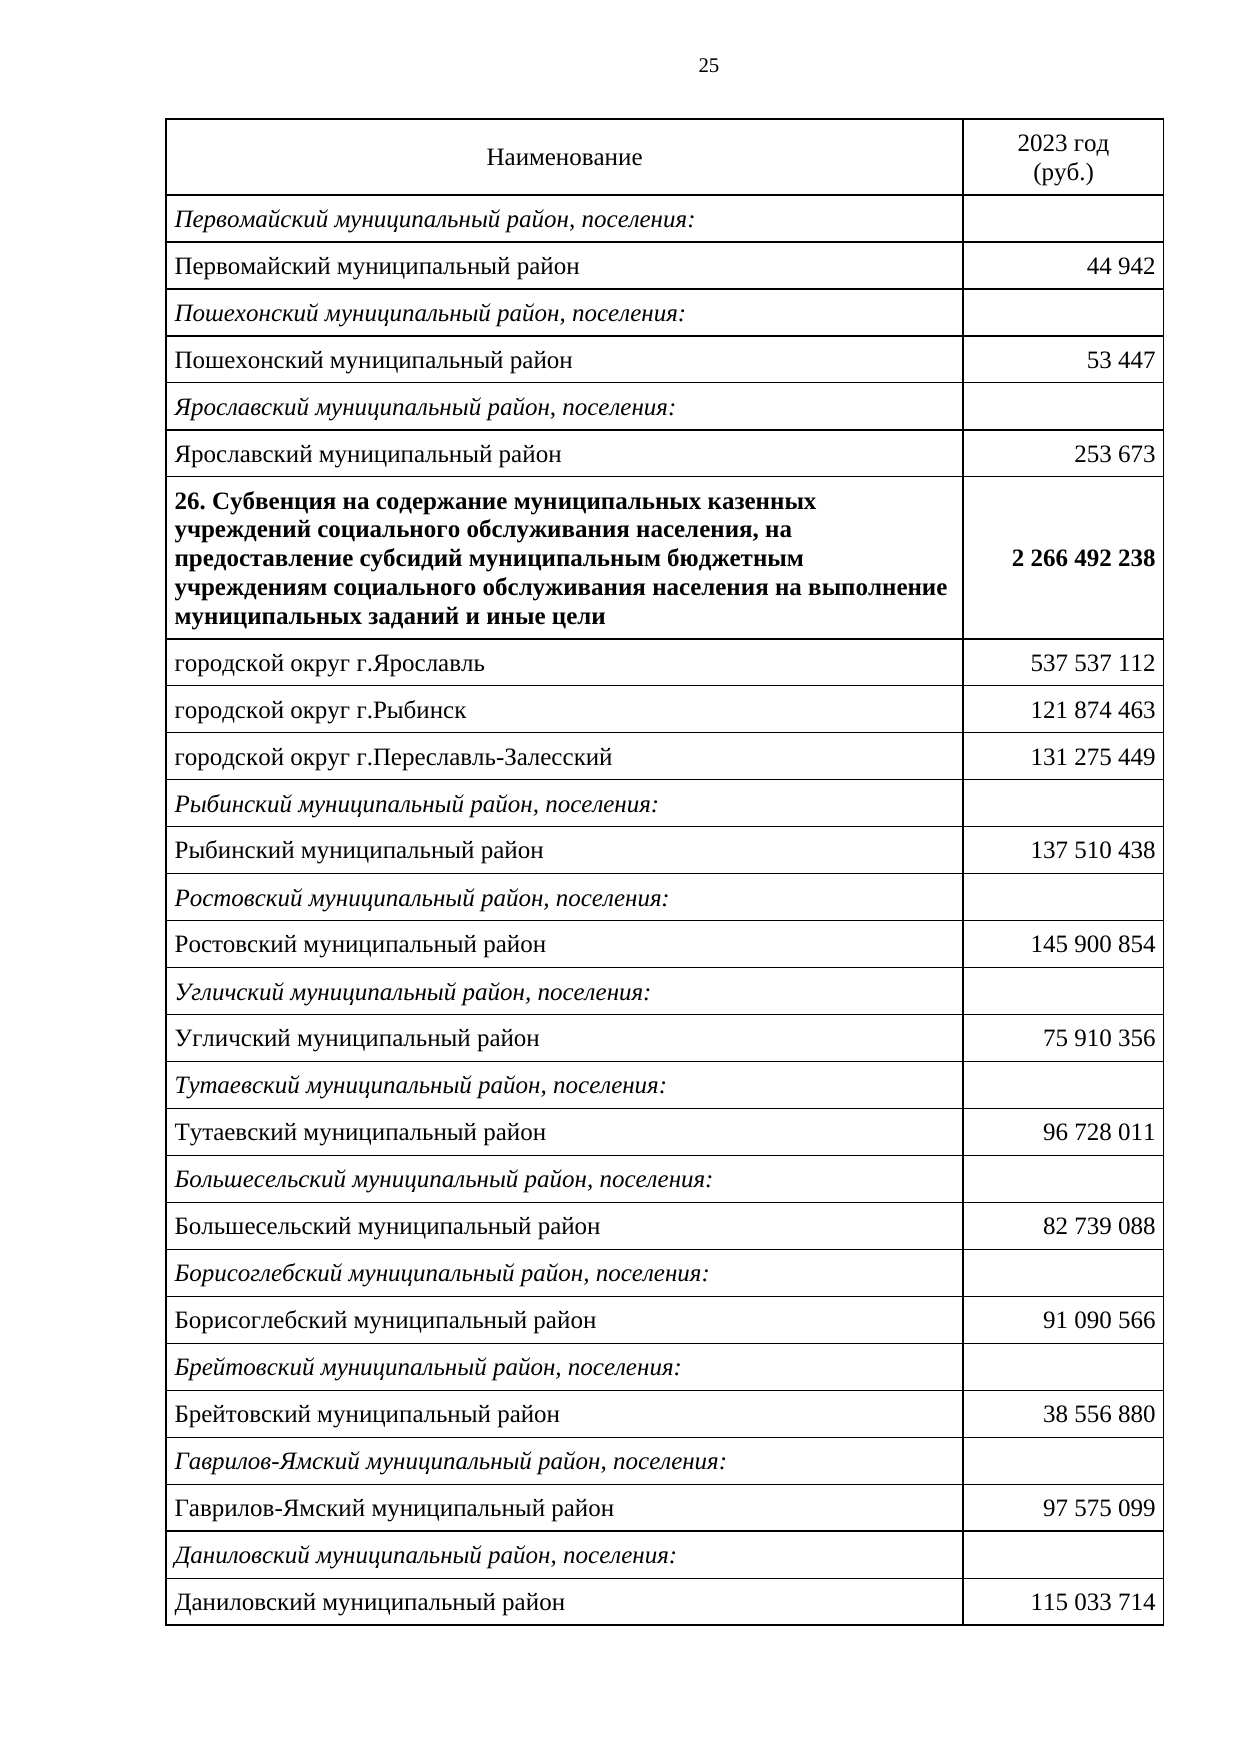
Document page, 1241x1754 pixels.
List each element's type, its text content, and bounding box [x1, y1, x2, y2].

table_cell [964, 1062, 1163, 1108]
table_cell [964, 874, 1163, 920]
table_cell [964, 383, 1163, 429]
table_header [964, 120, 1163, 194]
table_cell Большесельский муниципальный район, поселения: [167, 1156, 962, 1202]
table_cell [964, 1532, 1163, 1577]
table_cell городской округ г.Переславль-Залесский [167, 733, 962, 779]
table_cell 91 090 566 [964, 1297, 1163, 1342]
table_cell 145 900 854 [964, 921, 1163, 967]
table_cell Пошехонский муниципальный район [167, 337, 962, 382]
table_cell Рыбинский муниципальный район [167, 827, 962, 873]
table_cell 38 556 880 [964, 1391, 1163, 1436]
table_cell Рыбинский муниципальный район, поселения: [167, 780, 962, 826]
table_cell Пошехонский муниципальный район, поселения: [167, 290, 962, 335]
table_cell Угличский муниципальный район, поселения: [167, 968, 962, 1014]
table_cell [964, 290, 1163, 335]
table_cell 115 033 714 [964, 1579, 1163, 1624]
table_cell [964, 1438, 1163, 1483]
table_cell городской округ г.Ярославль [167, 640, 962, 685]
table_cell Гаврилов-Ямский муниципальный район [167, 1485, 962, 1530]
table_cell Первомайский муниципальный район [167, 243, 962, 288]
table_cell 53 447 [964, 337, 1163, 382]
table_cell Брейтовский муниципальный район, поселения: [167, 1344, 962, 1389]
table_cell Даниловский муниципальный район, поселения: [167, 1532, 962, 1577]
table_cell 121 874 463 [964, 686, 1163, 732]
table_cell Угличский муниципальный район [167, 1015, 962, 1061]
table_cell 96 728 011 [964, 1109, 1163, 1154]
table_cell 26. Субвенция на содержание муниципальных казенных учреждений социального обслуживания населения, на предоставление субсидий муниципальным бюджетным учреждениям социального обслуживания населения на выполнение муниципальных заданий и иные цели [167, 477, 962, 638]
table_cell [964, 1250, 1163, 1296]
table_cell Борисоглебский муниципальный район, поселения: [167, 1250, 962, 1296]
table_cell Тутаевский муниципальный район [167, 1109, 962, 1154]
table_cell 537 537 112 [964, 640, 1163, 685]
table_cell 82 739 088 [964, 1203, 1163, 1248]
table_cell 97 575 099 [964, 1485, 1163, 1530]
table_cell Брейтовский муниципальный район [167, 1391, 962, 1436]
table_cell Большесельский муниципальный район [167, 1203, 962, 1248]
table_cell [964, 196, 1163, 241]
table_cell 253 673 [964, 431, 1163, 476]
table_cell 75 910 356 [964, 1015, 1163, 1061]
table_cell [964, 968, 1163, 1014]
table_cell 131 275 449 [964, 733, 1163, 779]
table_cell 137 510 438 [964, 827, 1163, 873]
table_cell Первомайский муниципальный район, поселения: [167, 196, 962, 241]
table_cell [964, 1156, 1163, 1202]
table_cell Даниловский муниципальный район [167, 1579, 962, 1624]
table_cell Борисоглебский муниципальный район [167, 1297, 962, 1342]
table_cell Ярославский муниципальный район, поселения: [167, 383, 962, 429]
table_cell 44 942 [964, 243, 1163, 288]
table_cell Ростовский муниципальный район [167, 921, 962, 967]
table_cell [964, 780, 1163, 826]
table_cell Ростовский муниципальный район, поселения: [167, 874, 962, 920]
table_header [167, 120, 962, 194]
table_cell [964, 1344, 1163, 1389]
table_cell Тутаевский муниципальный район, поселения: [167, 1062, 962, 1108]
table_cell 2 266 492 238 [964, 477, 1163, 638]
table_cell городской округ г.Рыбинск [167, 686, 962, 732]
table_cell Ярославский муниципальный район [167, 431, 962, 476]
table_cell Гаврилов-Ямский муниципальный район, поселения: [167, 1438, 962, 1483]
